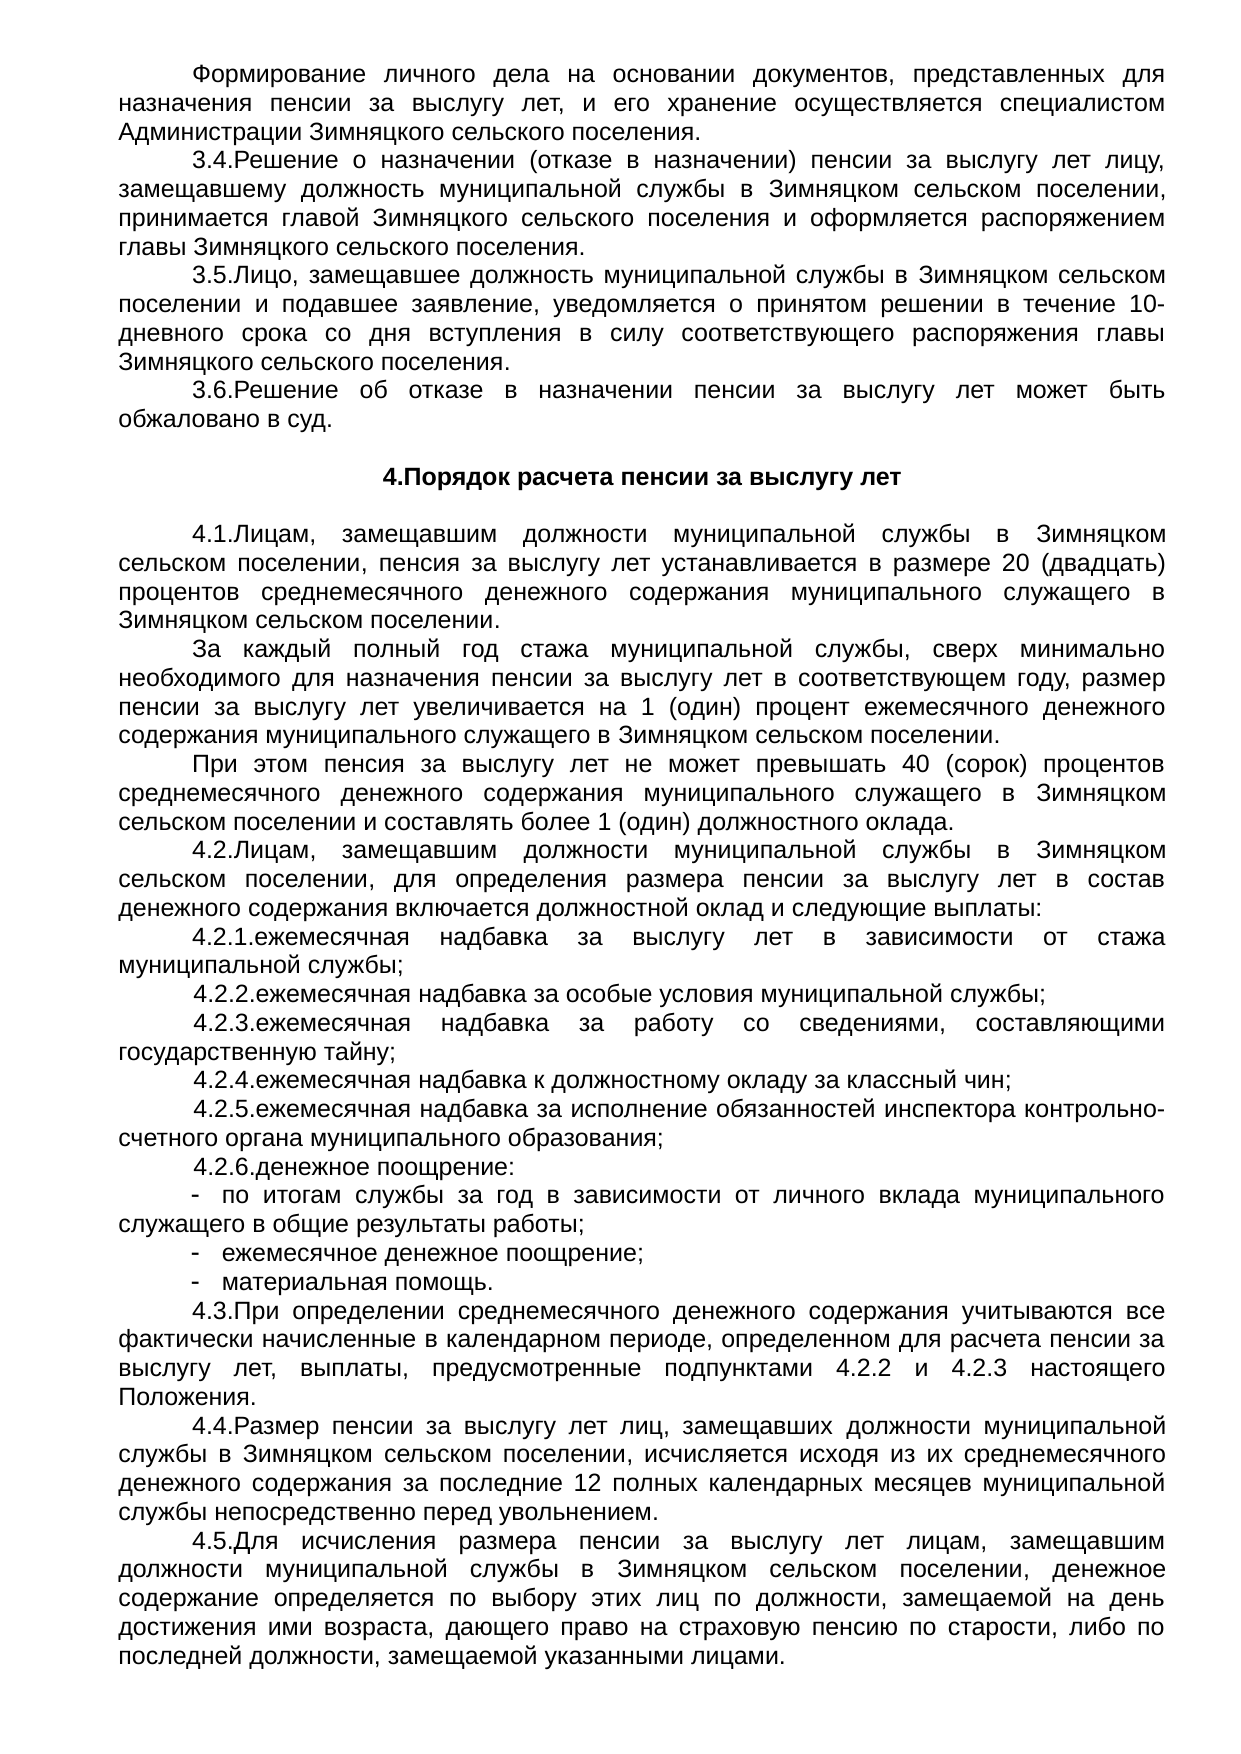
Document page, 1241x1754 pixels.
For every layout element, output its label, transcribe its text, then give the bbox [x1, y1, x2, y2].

text 4.2.3.ежемесячная надбавка за работу со сведениями, составляющими государственную тайну; [118, 1008, 1166, 1065]
text При этом пенсия за выслугу лет не может превышать 40 (сорок) процентов среднемесячного денежного содержания муниципального служащего в Зимняцком сельском поселении и составлять более 1 (один) должностного оклада. [118, 749, 1166, 835]
text 4.2.6.денежное поощрение: [118, 1152, 1166, 1180]
text 3.5.Лицо, замещавшее должность муниципальной службы в Зимняцком сельском поселении и подавшее заявление, уведомляется о принятом решении в течение 10-дневного срока со дня вступления в силу соответствующего распоряжения главы Зимняцкого сельского поселения. [118, 260, 1166, 375]
text 4.2.4.ежемесячная надбавка к должностному окладу за классный чин; [118, 1065, 1166, 1094]
text 4.4.Размер пенсии за выслугу лет лиц, замещавших должности муниципальной службы в Зимняцком сельском поселении, исчисляется исходя из их среднемесячного денежного содержания за последние 12 полных календарных месяцев муниципальной службы непосредственно перед увольнением. [118, 1411, 1166, 1526]
text Формирование личного дела на основании документов, представленных для назначения пенсии за выслугу лет, и его хранение осуществляется специалистом Администрации Зимняцкого сельского поселения. [118, 59, 1166, 145]
text 4.2.5.ежемесячная надбавка за исполнение обязанностей инспектора контрольно-счетного органа муниципального образования; [118, 1094, 1166, 1152]
list по итогам службы за год в зависимости от личного вклада муниципального служащего в общие результаты работы; [118, 1180, 1166, 1238]
text За каждый полный год стажа муниципальной службы, сверх минимально необходимого для назначения пенсии за выслугу лет в соответствующем году, размер пенсии за выслугу лет увеличивается на 1 (один) процент ежемесячного денежного содержания муниципального служащего в Зимняцком сельском поселении. [118, 634, 1166, 749]
text 4.2.Лицам, замещавшим должности муниципальной службы в Зимняцком сельском поселении, для определения размера пенсии за выслугу лет в состав денежного содержания включается должностной оклад и следующие выплаты: [118, 835, 1166, 922]
text 4.2.1.ежемесячная надбавка за выслугу лет в зависимости от стажа муниципальной службы; [118, 922, 1166, 979]
list материальная помощь. [118, 1267, 1166, 1296]
text 4.1.Лицам, замещавшим должности муниципальной службы в Зимняцком сельском поселении, пенсия за выслугу лет устанавливается в размере 20 (двадцать) процентов среднемесячного денежного содержания муниципального служащего в Зимняцком сельском поселении. [118, 519, 1166, 634]
text 3.6.Решение об отказе в назначении пенсии за выслугу лет может быть обжаловано в суд. [118, 375, 1166, 433]
text 4.3.При определении среднемесячного денежного содержания учитываются все фактически начисленные в календарном периоде, определенном для расчета пенсии за выслугу лет, выплаты, предусмотренные подпунктами 4.2.2 и 4.2.3 настоящего Положения. [118, 1296, 1166, 1411]
text 3.4.Решение о назначении (отказе в назначении) пенсии за выслугу лет лицу, замещавшему должность муниципальной службы в Зимняцком сельском поселении, принимается главой Зимняцкого сельского поселения и оформляется распоряжением главы Зимняцкого сельского поселения. [118, 145, 1166, 260]
text 4.5.Для исчисления размера пенсии за выслугу лет лицам, замещавшим должности муниципальной службы в Зимняцком сельском поселении, денежное содержание определяется по выбору этих лиц по должности, замещаемой на день достижения ими возраста, дающего право на страховую пенсию по старости, либо по последней должности, замещаемой указанными лицами. [118, 1526, 1166, 1669]
list ежемесячное денежное поощрение; [118, 1238, 1166, 1267]
text 4.2.2.ежемесячная надбавка за особые условия муниципальной службы; [118, 979, 1166, 1008]
text 4.Порядок расчета пенсии за выслугу лет [118, 462, 1166, 490]
